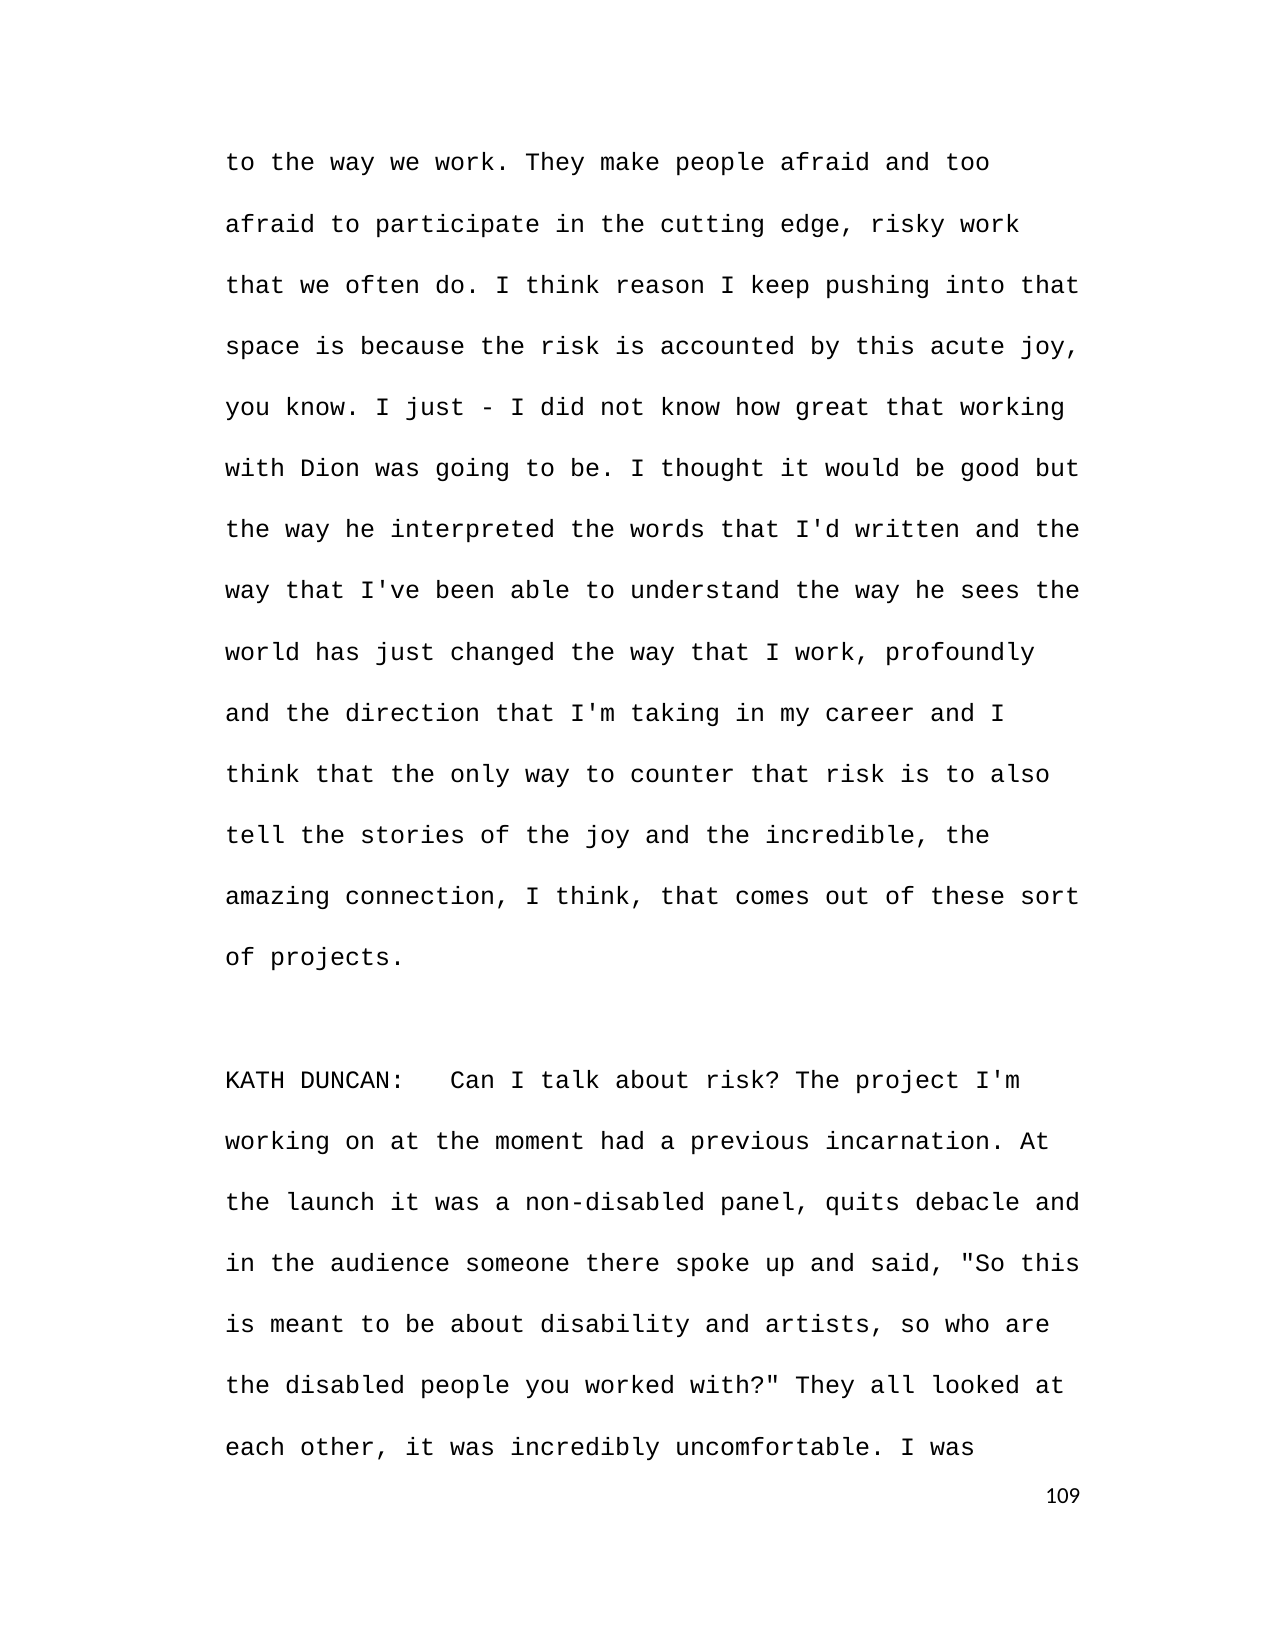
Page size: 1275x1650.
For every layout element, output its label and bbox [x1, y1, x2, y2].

text [225, 1067, 1080, 1462]
text [225, 150, 1080, 973]
